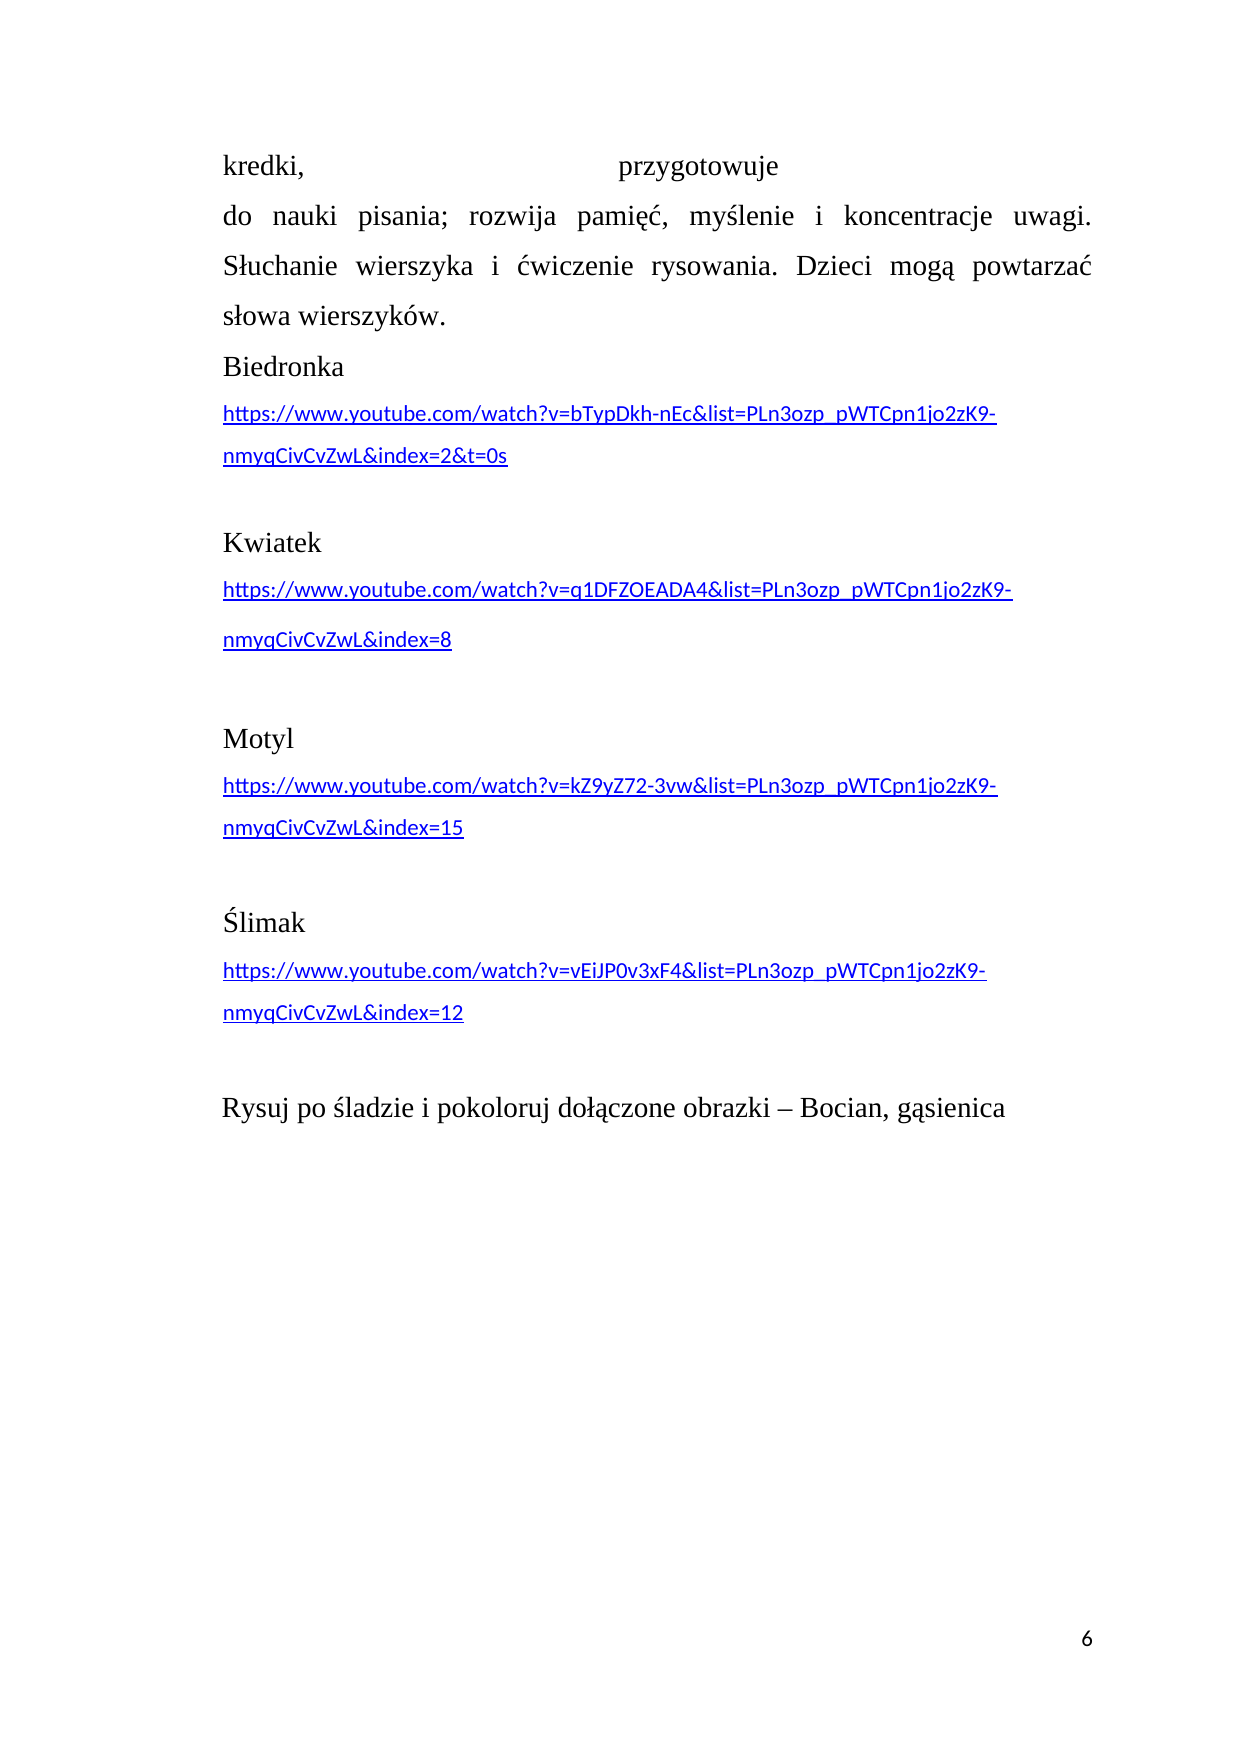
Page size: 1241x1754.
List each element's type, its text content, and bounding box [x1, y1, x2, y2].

list https://www.youtube.com/watch?v=q1DFZOEADA4&list=PLn3ozp_pWTCpn1jo2zK9-nmyqCivCvZwL&index=8 [223, 575, 1093, 654]
list Biedronka [223, 349, 1093, 382]
list https://www.youtube.com/watch?v=bTypDkh-nEc&list=PLn3ozp_pWTCpn1jo2zK9-nmyqCivCvZwL&index=2&t=0s [223, 399, 1093, 469]
text Rysuj po śladzie i pokoloruj dołączone obrazki – Bocian, gąsienica [148, 1090, 1093, 1123]
list https://www.youtube.com/watch?v=kZ9yZ72-3vw&list=PLn3ozp_pWTCpn1jo2zK9-nmyqCivCvZwL&index=15 [223, 771, 1093, 841]
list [223, 148, 1093, 332]
list Kwiatek [223, 525, 1093, 559]
list Ślimak [223, 905, 1093, 939]
list Motyl [223, 721, 1093, 754]
list https://www.youtube.com/watch?v=vEiJP0v3xF4&list=PLn3ozp_pWTCpn1jo2zK9-nmyqCivCvZwL&index=12 [223, 956, 1093, 1026]
